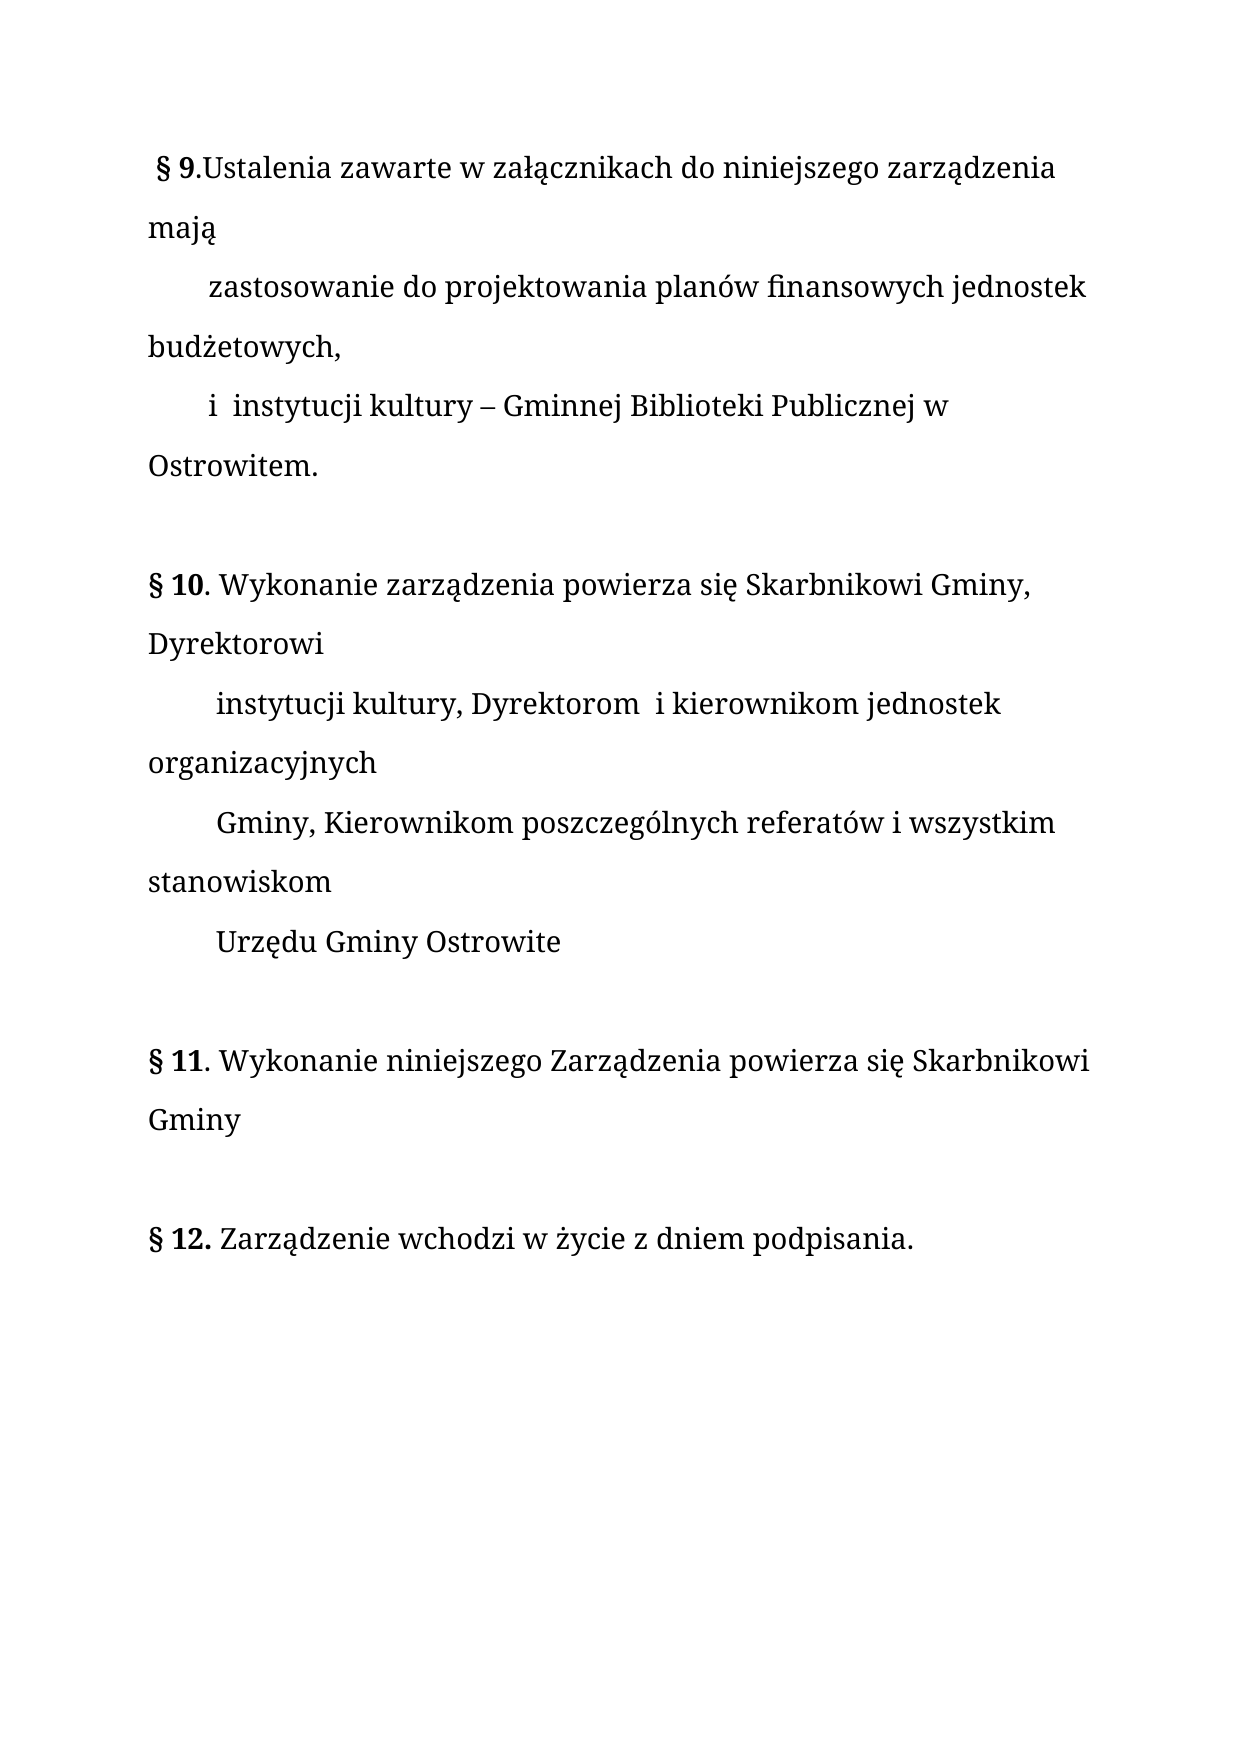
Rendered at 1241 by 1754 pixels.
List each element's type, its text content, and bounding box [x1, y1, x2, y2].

text Urzędu Gminy Ostrowite [148, 921, 1093, 961]
text § 9.Ustalenia zawarte w załącznikach do niniejszego zarządzenia mają [148, 148, 1093, 247]
text § 12. Zarządzenie wchodzi w życie z dniem podpisania. [148, 1218, 1093, 1258]
text § 10. Wykonanie zarządzenia powierza się Skarbnikowi Gminy, Dyrektorowi [148, 564, 1093, 663]
text zastosowanie do projektowania planów finansowych jednostek budżetowych, [148, 267, 1093, 366]
text i instytucji kultury – Gminnej Biblioteki Publicznej w Ostrowitem. [148, 386, 1093, 485]
text instytucji kultury, Dyrektorom i kierownikom jednostek organizacyjnych [148, 683, 1093, 782]
text § 11. Wykonanie niniejszego Zarządzenia powierza się Skarbnikowi Gminy [148, 1040, 1093, 1139]
text Gminy, Kierownikom poszczególnych referatów i wszystkim stanowiskom [148, 802, 1093, 901]
